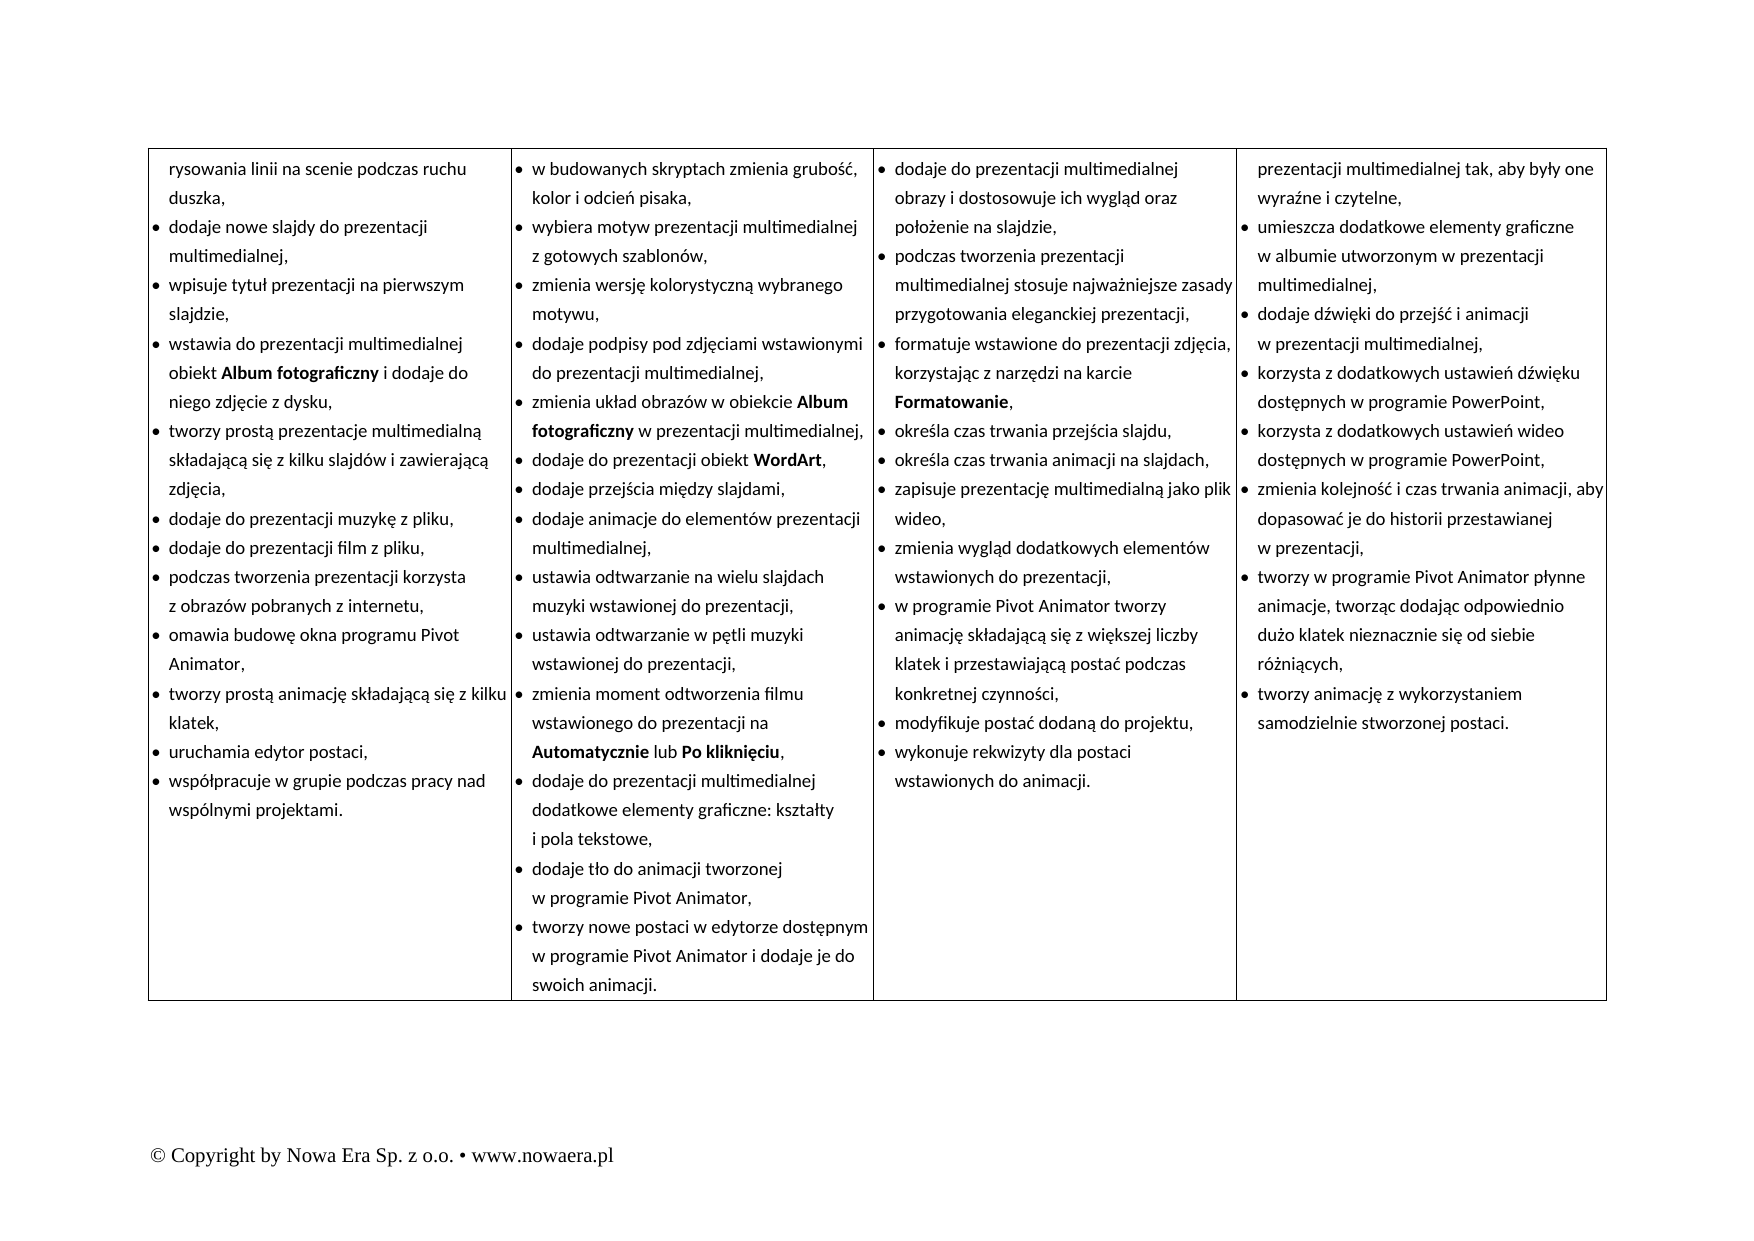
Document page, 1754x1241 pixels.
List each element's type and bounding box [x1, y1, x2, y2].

table_cell [874, 149, 1236, 1000]
table_cell [1237, 149, 1606, 1000]
table_cell [149, 149, 511, 1000]
table_cell [512, 149, 873, 1000]
